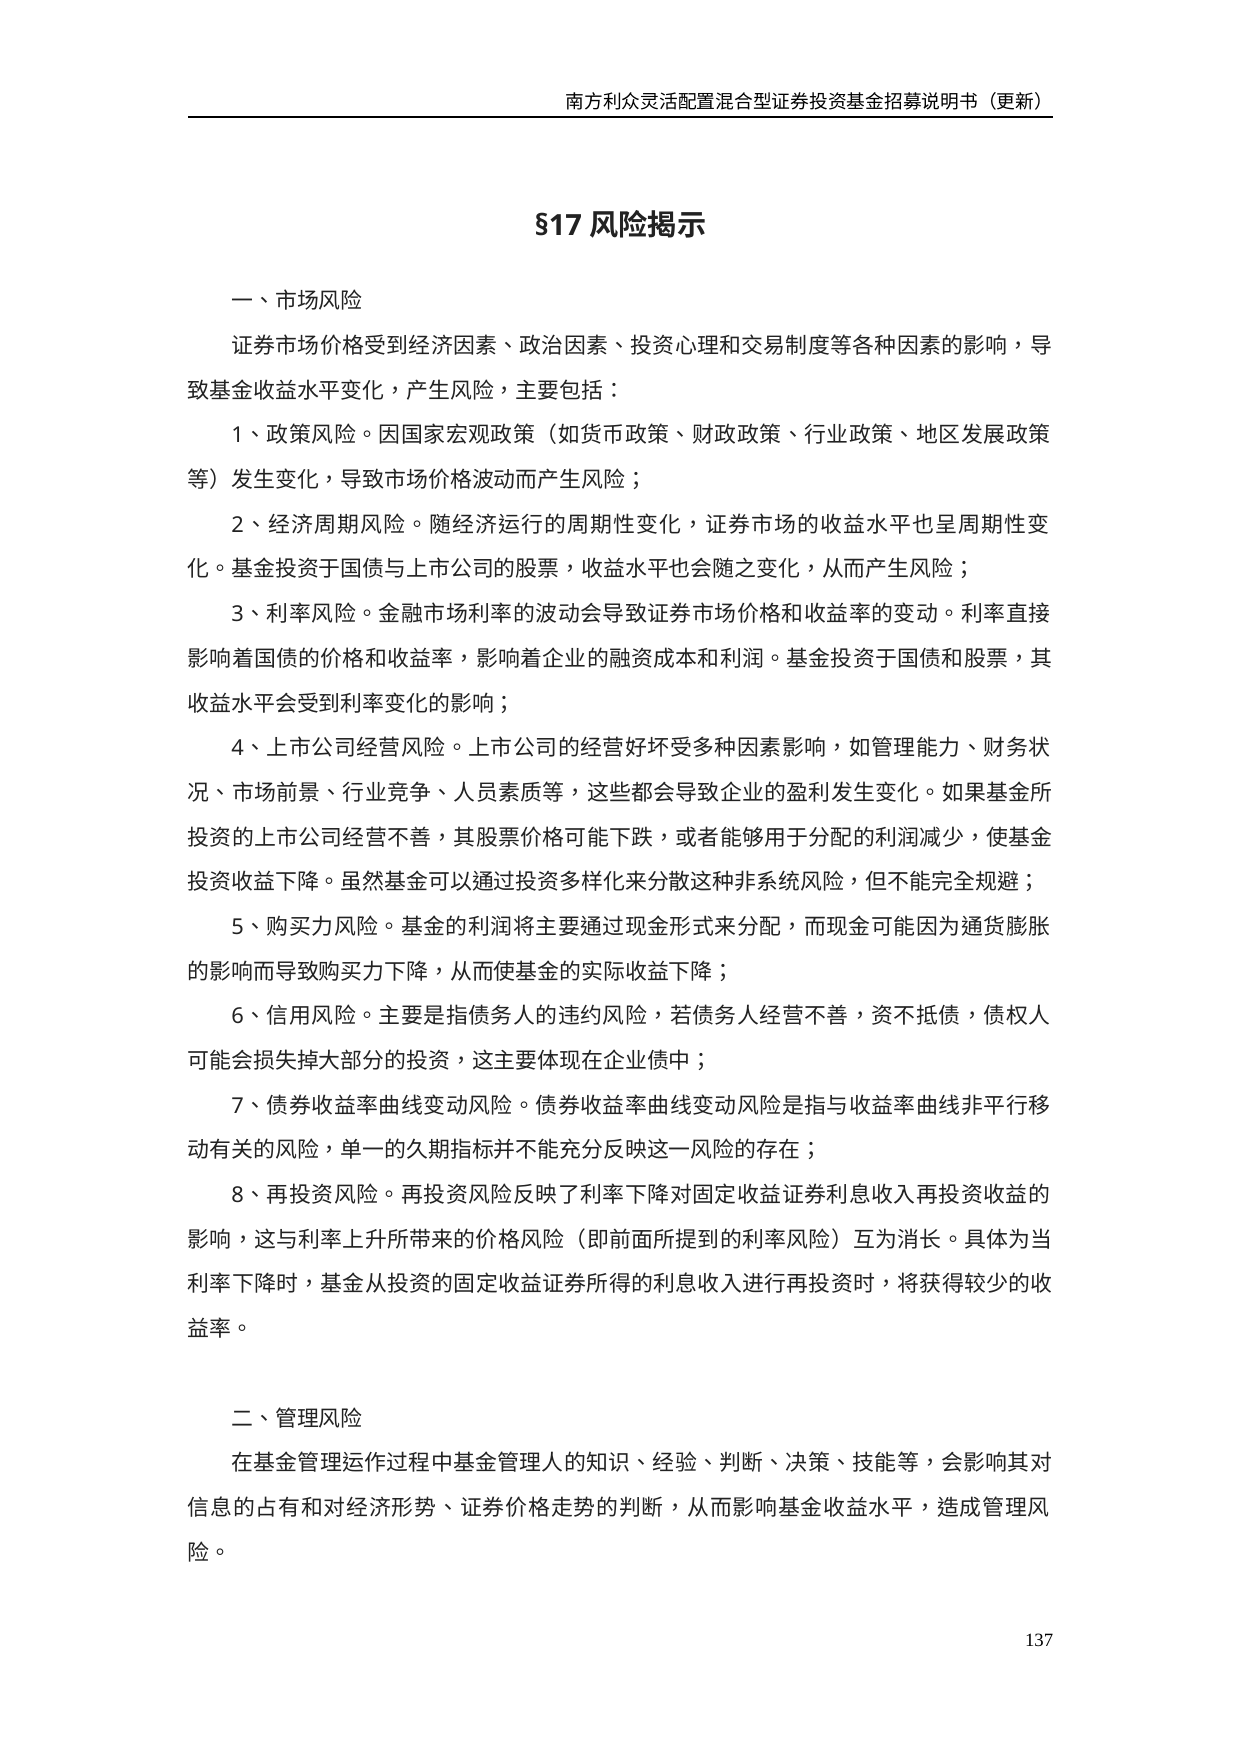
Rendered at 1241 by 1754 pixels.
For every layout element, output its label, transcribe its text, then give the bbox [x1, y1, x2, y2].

text 二、管理风险 [187, 1402, 1053, 1432]
text 在基金管理运作过程中基金管理人的知识、经验、判断、决策、技能等，会影响其对信息的占有和对经济形势、证券价格走势的判断，从而影响基金收益水平，造成管理风险。 [187, 1447, 1053, 1566]
text 3、利率风险。金融市场利率的波动会导致证券市场价格和收益率的变动。利率直接影响着国债的价格和收益率，影响着企业的融资成本和利润。基金投资于国债和股票，其收益水平会受到利率变化的影响； [187, 598, 1053, 717]
text 4、上市公司经营风险。上市公司的经营好坏受多种因素影响，如管理能力、财务状况、市场前景、行业竞争、人员素质等，这些都会导致企业的盈利发生变化。如果基金所投资的上市公司经营不善，其股票价格可能下跌，或者能够用于分配的利润减少，使基金投资收益下降。虽然基金可以通过投资多样化来分散这种非系统风险，但不能完全规避； [187, 732, 1053, 896]
text 6、信用风险。主要是指债务人的违约风险，若债务人经营不善，资不抵债，债权人可能会损失掉大部分的投资，这主要体现在企业债中； [187, 1000, 1053, 1075]
text 一、市场风险 [187, 285, 1053, 315]
text §17 风险揭示 [187, 191, 1053, 256]
text 2、经济周期风险。随经济运行的周期性变化，证券市场的收益水平也呈周期性变化。基金投资于国债与上市公司的股票，收益水平也会随之变化，从而产生风险； [187, 509, 1053, 583]
text 证券市场价格受到经济因素、政治因素、投资心理和交易制度等各种因素的影响，导致基金收益水平变化，产生风险，主要包括： [187, 330, 1053, 404]
text 5、购买力风险。基金的利润将主要通过现金形式来分配，而现金可能因为通货膨胀的影响而导致购买力下降，从而使基金的实际收益下降； [187, 911, 1053, 985]
text 7、债券收益率曲线变动风险。债券收益率曲线变动风险是指与收益率曲线非平行移动有关的风险，单一的久期指标并不能充分反映这一风险的存在； [187, 1090, 1053, 1164]
text 8、再投资风险。再投资风险反映了利率下降对固定收益证券利息收入再投资收益的影响，这与利率上升所带来的价格风险（即前面所提到的利率风险）互为消长。具体为当利率下降时，基金从投资的固定收益证券所得的利息收入进行再投资时，将获得较少的收益率。 [187, 1179, 1053, 1343]
text 1、政策风险。因国家宏观政策（如货币政策、财政政策、行业政策、地区发展政策等）发生变化，导致市场价格波动而产生风险； [187, 419, 1053, 494]
